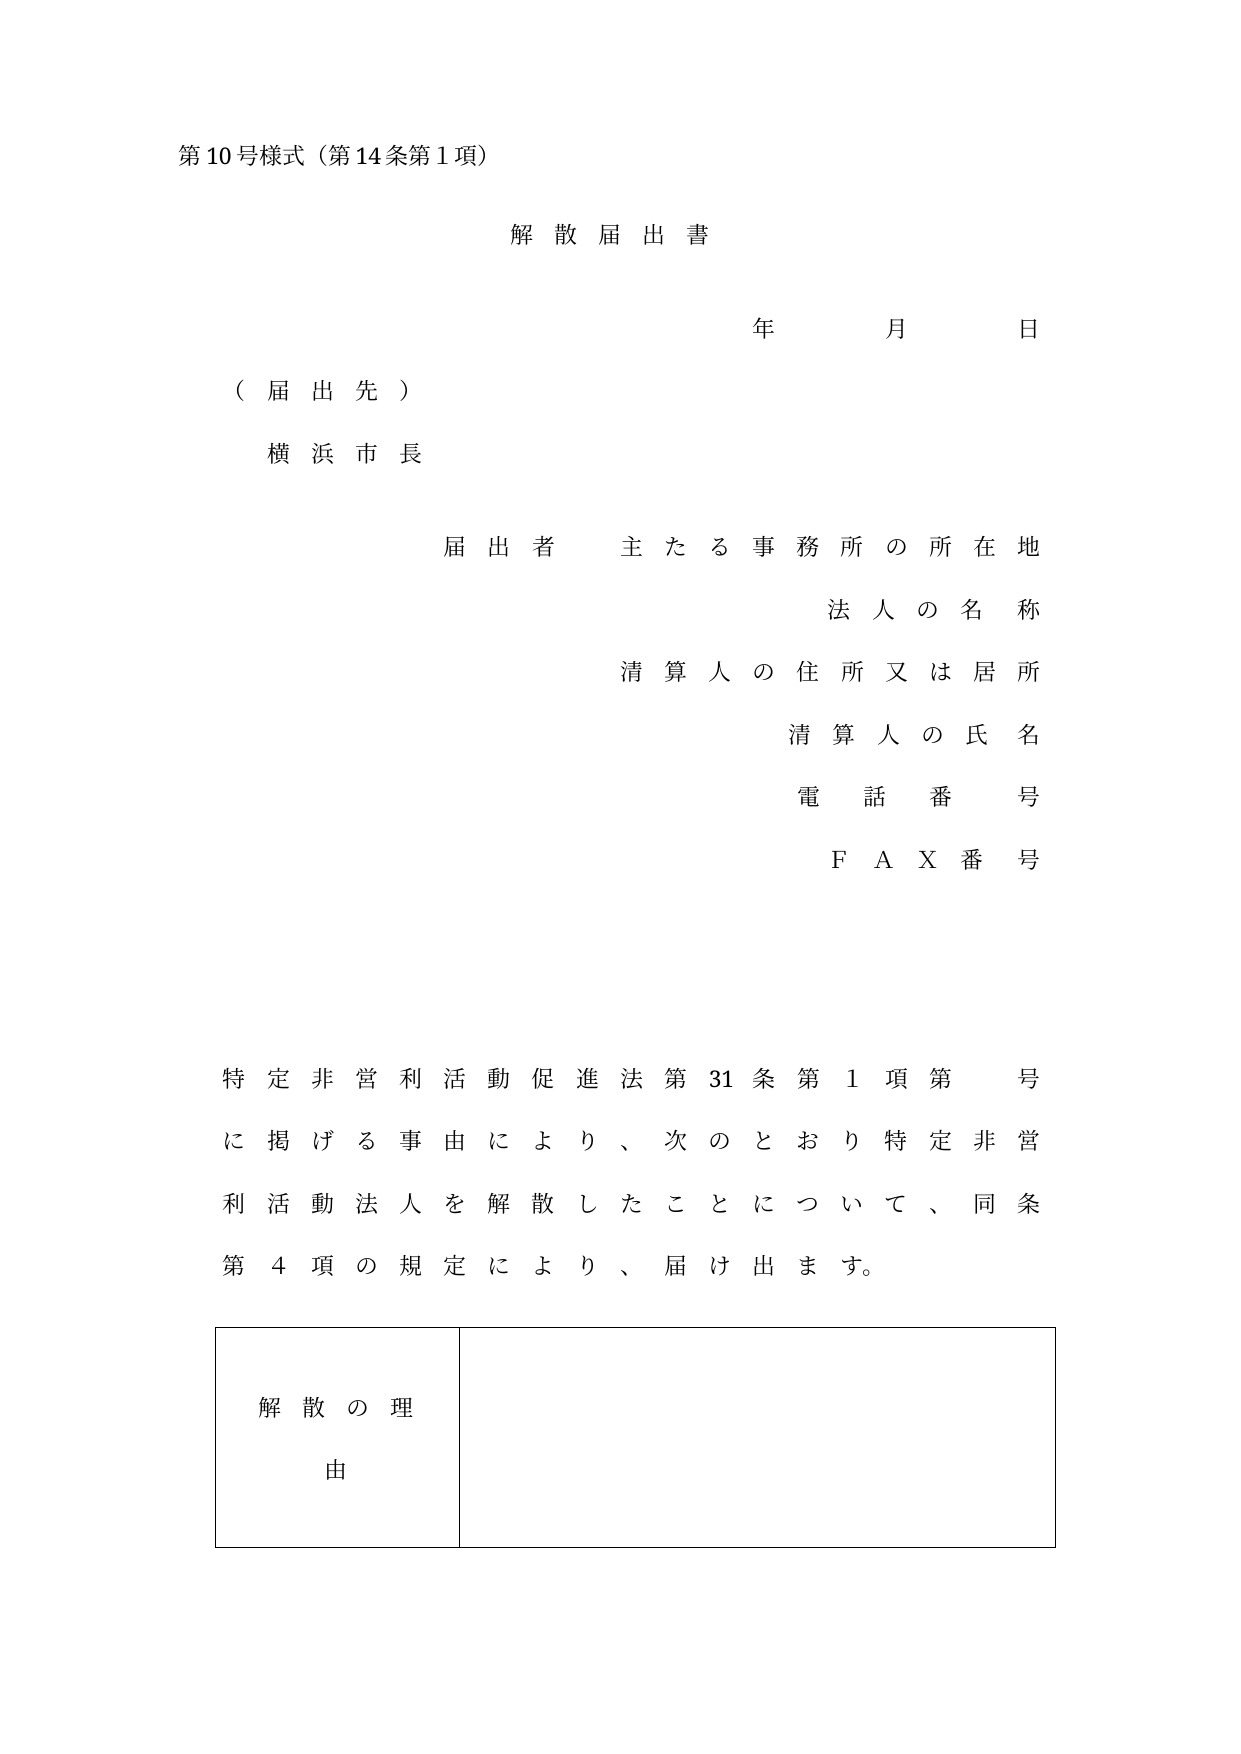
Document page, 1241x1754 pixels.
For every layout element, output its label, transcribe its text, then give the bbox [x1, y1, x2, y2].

text 横浜市長 [178, 421, 1062, 483]
subtitle 解散届出書 [178, 202, 1062, 265]
table_header 解散の理由 [216, 1328, 459, 1547]
text 年 月 日 [178, 296, 1062, 358]
text 特定非営利活動促進法第31条第１項第 号に掲げる事由により、次のとおり特定非営利活動法人を解散したことについて、同条第４項の規定により、届け出ます。 [201, 1046, 1062, 1296]
text ＦＡＸ番号 [178, 827, 1062, 890]
text 届出者 主たる事務所の所在地 [178, 515, 1062, 577]
text 電話番号 [178, 765, 1062, 827]
text （届出先） [178, 358, 1062, 421]
text 清算人の氏名 [178, 702, 1062, 765]
text 清算人の住所又は居所 [178, 640, 1062, 702]
text 法人の名称 [178, 577, 1062, 640]
table_header [460, 1328, 1055, 1547]
text 第10号様式（第14条第１項） [178, 138, 1062, 171]
